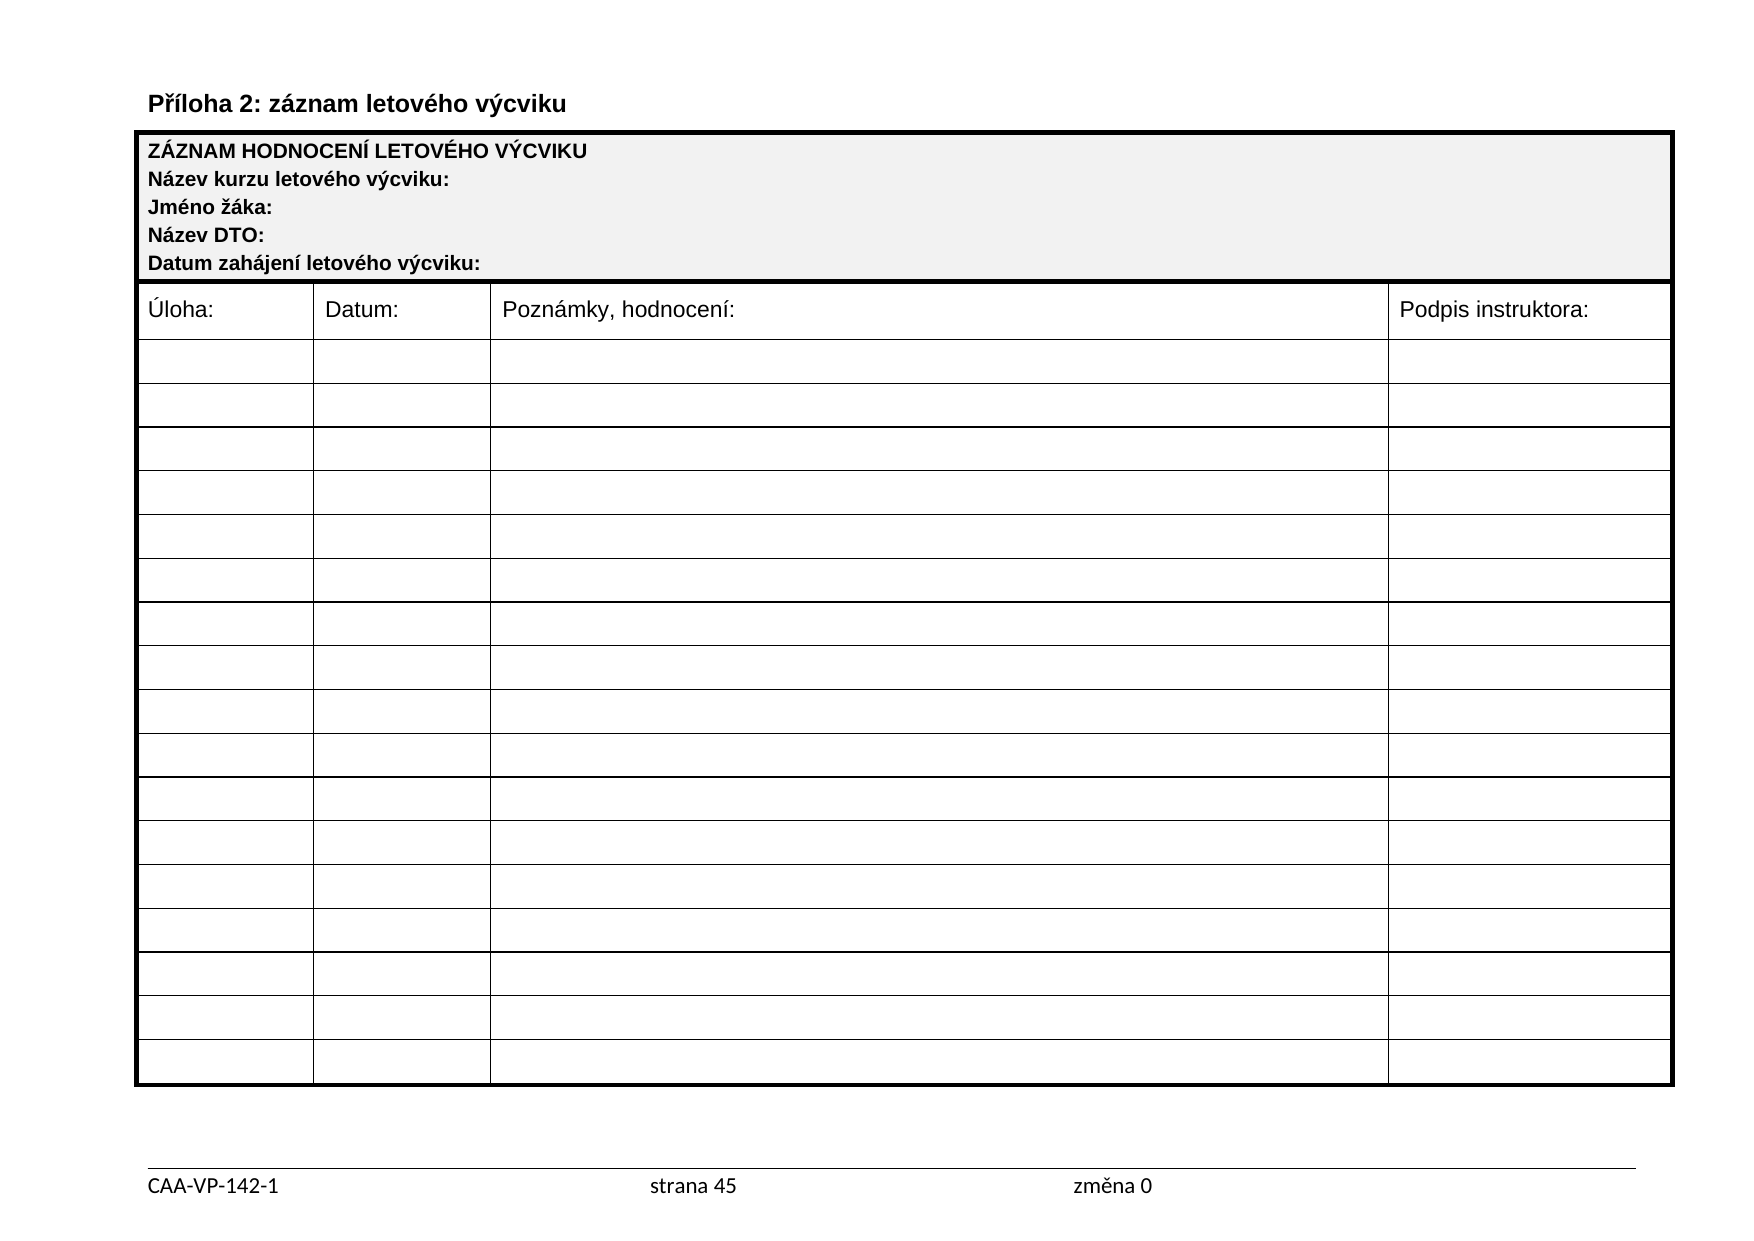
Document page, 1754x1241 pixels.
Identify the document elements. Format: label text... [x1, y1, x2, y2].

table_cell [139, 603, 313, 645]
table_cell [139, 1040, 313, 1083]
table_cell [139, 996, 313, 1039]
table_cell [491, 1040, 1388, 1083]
subtitle Příloha 2: záznam letového výcviku [148, 89, 1636, 117]
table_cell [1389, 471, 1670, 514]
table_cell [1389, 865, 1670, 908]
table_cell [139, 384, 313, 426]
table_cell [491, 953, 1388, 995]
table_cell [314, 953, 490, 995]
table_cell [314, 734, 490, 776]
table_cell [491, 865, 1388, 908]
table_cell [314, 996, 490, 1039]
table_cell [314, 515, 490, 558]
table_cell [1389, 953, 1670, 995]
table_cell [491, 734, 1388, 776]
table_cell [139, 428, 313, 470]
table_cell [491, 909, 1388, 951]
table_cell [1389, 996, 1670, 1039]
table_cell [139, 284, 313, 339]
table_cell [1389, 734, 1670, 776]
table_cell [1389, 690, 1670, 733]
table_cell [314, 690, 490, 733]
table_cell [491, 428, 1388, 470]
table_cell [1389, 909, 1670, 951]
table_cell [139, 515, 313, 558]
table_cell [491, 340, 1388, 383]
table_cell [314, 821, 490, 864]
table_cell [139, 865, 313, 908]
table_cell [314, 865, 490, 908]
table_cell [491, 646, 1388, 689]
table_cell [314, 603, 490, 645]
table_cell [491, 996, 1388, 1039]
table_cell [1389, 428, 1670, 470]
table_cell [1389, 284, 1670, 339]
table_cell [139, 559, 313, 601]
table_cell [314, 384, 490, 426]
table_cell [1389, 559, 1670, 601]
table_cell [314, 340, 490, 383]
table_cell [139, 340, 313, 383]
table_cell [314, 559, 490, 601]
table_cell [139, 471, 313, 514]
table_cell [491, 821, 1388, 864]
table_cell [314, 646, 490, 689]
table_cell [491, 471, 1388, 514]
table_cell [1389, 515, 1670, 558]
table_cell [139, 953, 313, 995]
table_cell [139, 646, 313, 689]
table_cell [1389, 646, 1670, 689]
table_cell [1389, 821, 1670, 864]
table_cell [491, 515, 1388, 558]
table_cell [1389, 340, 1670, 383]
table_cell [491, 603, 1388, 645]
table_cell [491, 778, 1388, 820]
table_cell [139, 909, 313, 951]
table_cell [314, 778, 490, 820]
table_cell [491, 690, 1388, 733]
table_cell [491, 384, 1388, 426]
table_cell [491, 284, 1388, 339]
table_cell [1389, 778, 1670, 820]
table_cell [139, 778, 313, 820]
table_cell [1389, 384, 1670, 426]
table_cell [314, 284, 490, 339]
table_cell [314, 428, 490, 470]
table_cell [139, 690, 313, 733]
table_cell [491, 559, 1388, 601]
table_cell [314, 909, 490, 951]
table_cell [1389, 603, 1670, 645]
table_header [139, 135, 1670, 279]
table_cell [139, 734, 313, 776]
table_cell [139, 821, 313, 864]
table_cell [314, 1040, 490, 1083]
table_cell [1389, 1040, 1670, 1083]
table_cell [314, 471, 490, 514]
